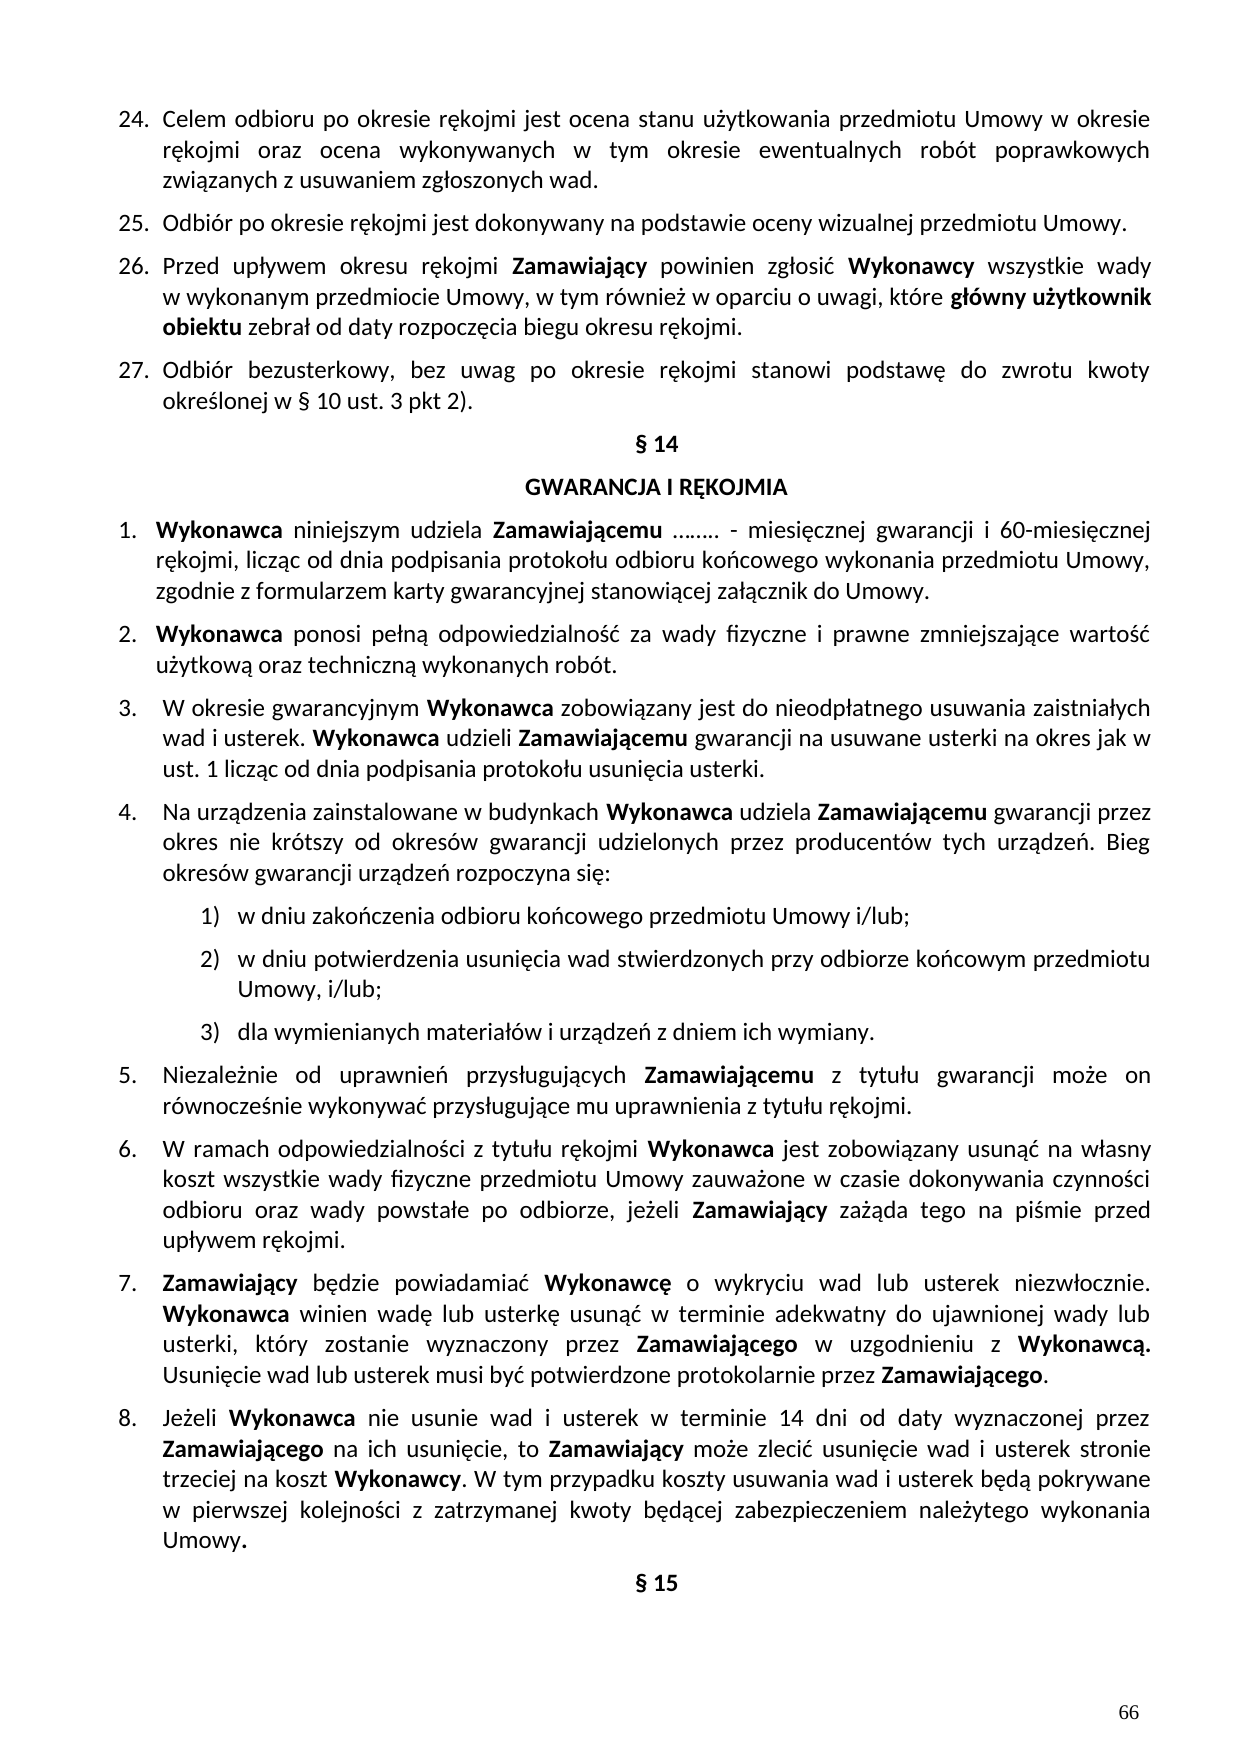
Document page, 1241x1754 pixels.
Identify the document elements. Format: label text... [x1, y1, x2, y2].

list Odbiór bezusterkowy, bez uwag po okresie rękojmi stanowi podstawę do zwrotu kwoty określonej w § 10 ust. 3 pkt 2). [118, 354, 1152, 416]
text § 14 [155, 428, 1157, 459]
text GWARANCJA I RĘKOJMIA [155, 471, 1157, 502]
list Odbiór po okresie rękojmi jest dokonywany na podstawie oceny wizualnej przedmiotu Umowy. [118, 207, 1152, 238]
list dla wymienianych materiałów i urządzeń z dniem ich wymiany. [200, 1016, 1152, 1047]
list Niezależnie od uprawnień przysługujących Zamawiającemu z tytułu gwarancji może on równocześnie wykonywać przysługujące mu uprawnienia z tytułu rękojmi. [118, 1059, 1152, 1121]
list Przed upływem okresu rękojmi Zamawiający powinien zgłosić Wykonawcy wszystkie wady w wykonanym przedmiocie Umowy, w tym również w oparciu o uwagi, które główny użytkownik obiektu zebrał od daty rozpoczęcia biegu okresu rękojmi. [118, 251, 1152, 342]
list Na urządzenia zainstalowane w budynkach Wykonawca udziela Zamawiającemu gwarancji przez okres nie krótszy od okresów gwarancji udzielonych przez producentów tych urządzeń. Bieg okresów gwarancji urządzeń rozpoczyna się: [118, 796, 1152, 887]
text 2. Wykonawca ponosi pełną odpowiedzialność za wady fizyczne i prawne zmniejszające wartość użytkową oraz techniczną wykonanych robót. [118, 618, 1152, 679]
list W okresie gwarancyjnym Wykonawca zobowiązany jest do nieodpłatnego usuwania zaistniałych wad i usterek. Wykonawca udzieli Zamawiającemu gwarancji na usuwane usterki na okres jak w ust. 1 licząc od dnia podpisania protokołu usunięcia usterki. [118, 692, 1152, 783]
list W ramach odpowiedzialności z tytułu rękojmi Wykonawca jest zobowiązany usunąć na własny koszt wszystkie wady fizyczne przedmiotu Umowy zauważone w czasie dokonywania czynności odbioru oraz wady powstałe po odbiorze, jeżeli Zamawiający zażąda tego na piśmie przed upływem rękojmi. [118, 1133, 1152, 1255]
text § 15 [155, 1567, 1157, 1598]
list w dniu zakończenia odbioru końcowego przedmiotu Umowy i/lub; [200, 900, 1152, 930]
list Jeżeli Wykonawca nie usunie wad i usterek w terminie 14 dni od daty wyznaczonej przez Zamawiającego na ich usunięcie, to Zamawiający może zlecić usunięcie wad i usterek stronie trzeciej na koszt Wykonawcy. W tym przypadku koszty usuwania wad i usterek będą pokrywane w pierwszej kolejności z zatrzymanej kwoty będącej zabezpieczeniem należytego wykonania Umowy. [118, 1402, 1152, 1555]
list Zamawiający będzie powiadamiać Wykonawcę o wykryciu wad lub usterek niezwłocznie. Wykonawca winien wadę lub usterkę usunąć w terminie adekwatny do ujawnionej wady lub usterki, który zostanie wyznaczony przez Zamawiającego w uzgodnieniu z Wykonawcą. Usunięcie wad lub usterek musi być potwierdzone protokolarnie przez Zamawiającego. [118, 1268, 1152, 1390]
list w dniu potwierdzenia usunięcia wad stwierdzonych przy odbiorze końcowym przedmiotu Umowy, i/lub; [200, 943, 1152, 1004]
list Celem odbioru po okresie rękojmi jest ocena stanu użytkowania przedmiotu Umowy w okresie rękojmi oraz ocena wykonywanych w tym okresie ewentualnych robót poprawkowych związanych z usuwaniem zgłoszonych wad. [118, 103, 1152, 195]
text 1. Wykonawca niniejszym udziela Zamawiającemu …….. - miesięcznej gwarancji i 60-miesięcznej rękojmi, licząc od dnia podpisania protokołu odbioru końcowego wykonania przedmiotu Umowy, zgodnie z formularzem karty gwarancyjnej stanowiącej załącznik do Umowy. [118, 514, 1152, 606]
